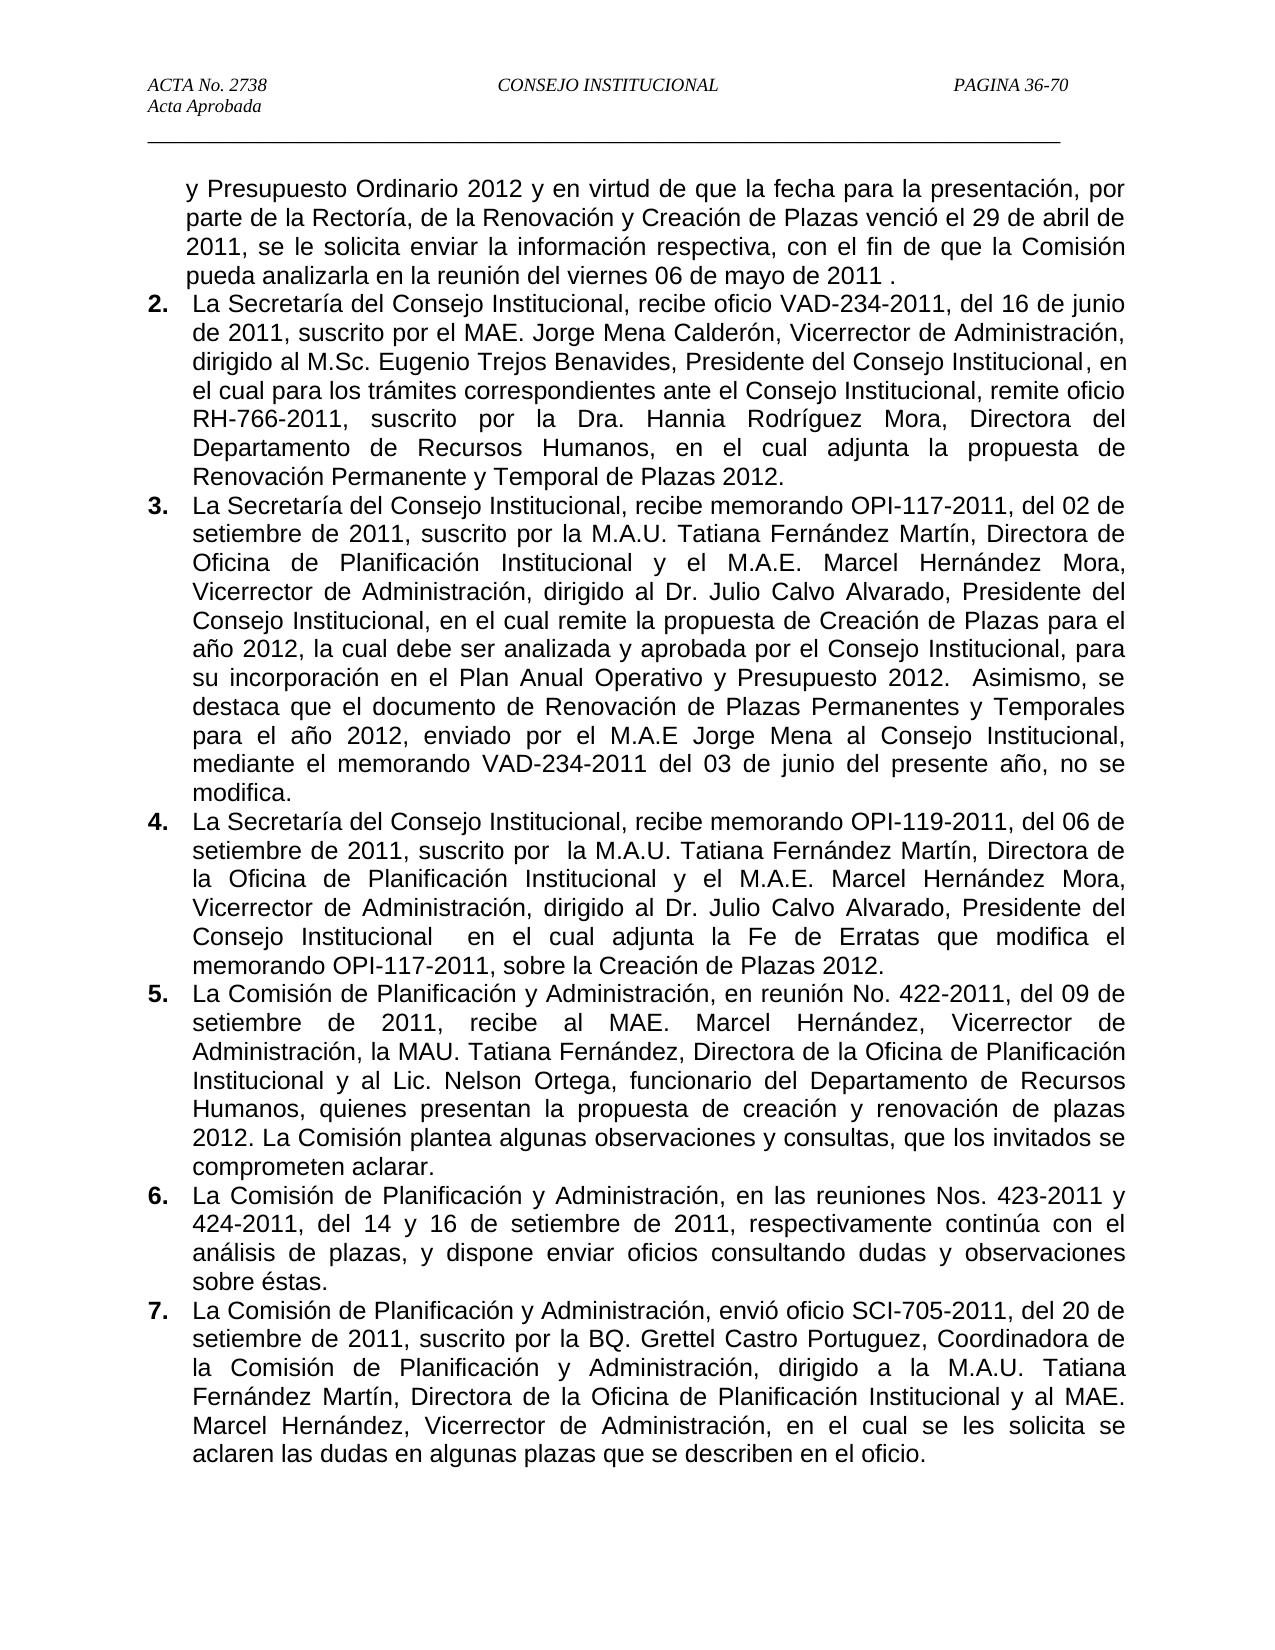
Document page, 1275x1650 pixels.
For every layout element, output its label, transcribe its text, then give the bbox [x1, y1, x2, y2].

list La Secretaría del Consejo Institucional, recibe memorando OPI-119-2011, del 06 de setiembre de 2011, suscrito por la M.A.U. Tatiana Fernández Martín, Directora de la Oficina de Planificación Institucional y el M.A.E. Marcel Hernández Mora, Vicerrector de Administración, dirigido al Dr. Julio Calvo Alvarado, Presidente del Consejo Institucional en el cual adjunta la Fe de Erratas que modifica el memorando OPI-117-2011, sobre la Creación de Plazas 2012. [148, 807, 1127, 979]
list La Comisión de Planificación y Administración, en reunión No. 422-2011, del 09 de setiembre de 2011, recibe al MAE. Marcel Hernández, Vicerrector de Administración, la MAU. Tatiana Fernández, Directora de la Oficina de Planificación Institucional y al Lic. Nelson Ortega, funcionario del Departamento de Recursos Humanos, quienes presentan la propuesta de creación y renovación de plazas 2012. La Comisión plantea algunas observaciones y consultas, que los invitados se comprometen aclarar. [148, 979, 1127, 1181]
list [148, 174, 1127, 289]
list La Secretaría del Consejo Institucional, recibe memorando OPI-117-2011, del 02 de setiembre de 2011, suscrito por la M.A.U. Tatiana Fernández Martín, Directora de Oficina de Planificación Institucional y el M.A.E. Marcel Hernández Mora, Vicerrector de Administración, dirigido al Dr. Julio Calvo Alvarado, Presidente del Consejo Institucional, en el cual remite la propuesta de Creación de Plazas para el año 2012, la cual debe ser analizada y aprobada por el Consejo Institucional, para su incorporación en el Plan Anual Operativo y Presupuesto 2012. Asimismo, se destaca que el documento de Renovación de Plazas Permanentes y Temporales para el año 2012, enviado por el M.A.E Jorge Mena al Consejo Institucional, mediante el memorando VAD-234-2011 del 03 de junio del presente año, no se modifica. [148, 491, 1127, 807]
list La Comisión de Planificación y Administración, envió oficio SCI-705-2011, del 20 de setiembre de 2011, suscrito por la BQ. Grettel Castro Portuguez, Coordinadora de la Comisión de Planificación y Administración, dirigido a la M.A.U. Tatiana Fernández Martín, Directora de la Oficina de Planificación Institucional y al MAE. Marcel Hernández, Vicerrector de Administración, en el cual se les solicita se aclaren las dudas en algunas plazas que se describen en el oficio. [148, 1296, 1127, 1468]
list La Secretaría del Consejo Institucional, recibe oficio VAD-234-2011, del 16 de junio de 2011, suscrito por el MAE. Jorge Mena Calderón, Vicerrector de Administración, dirigido al M.Sc. Eugenio Trejos Benavides, Presidente del Consejo Institucional, en el cual para los trámites correspondientes ante el Consejo Institucional, remite oficio RH-766-2011, suscrito por la Dra. Hannia Rodríguez Mora, Directora del Departamento de Recursos Humanos, en el cual adjunta la propuesta de Renovación Permanente y Temporal de Plazas 2012. [148, 289, 1127, 491]
list La Comisión de Planificación y Administración, en las reuniones Nos. 423-2011 y 424-2011, del 14 y 16 de setiembre de 2011, respectivamente continúa con el análisis de plazas, y dispone enviar oficios consultando dudas y observaciones sobre éstas. [148, 1181, 1127, 1296]
